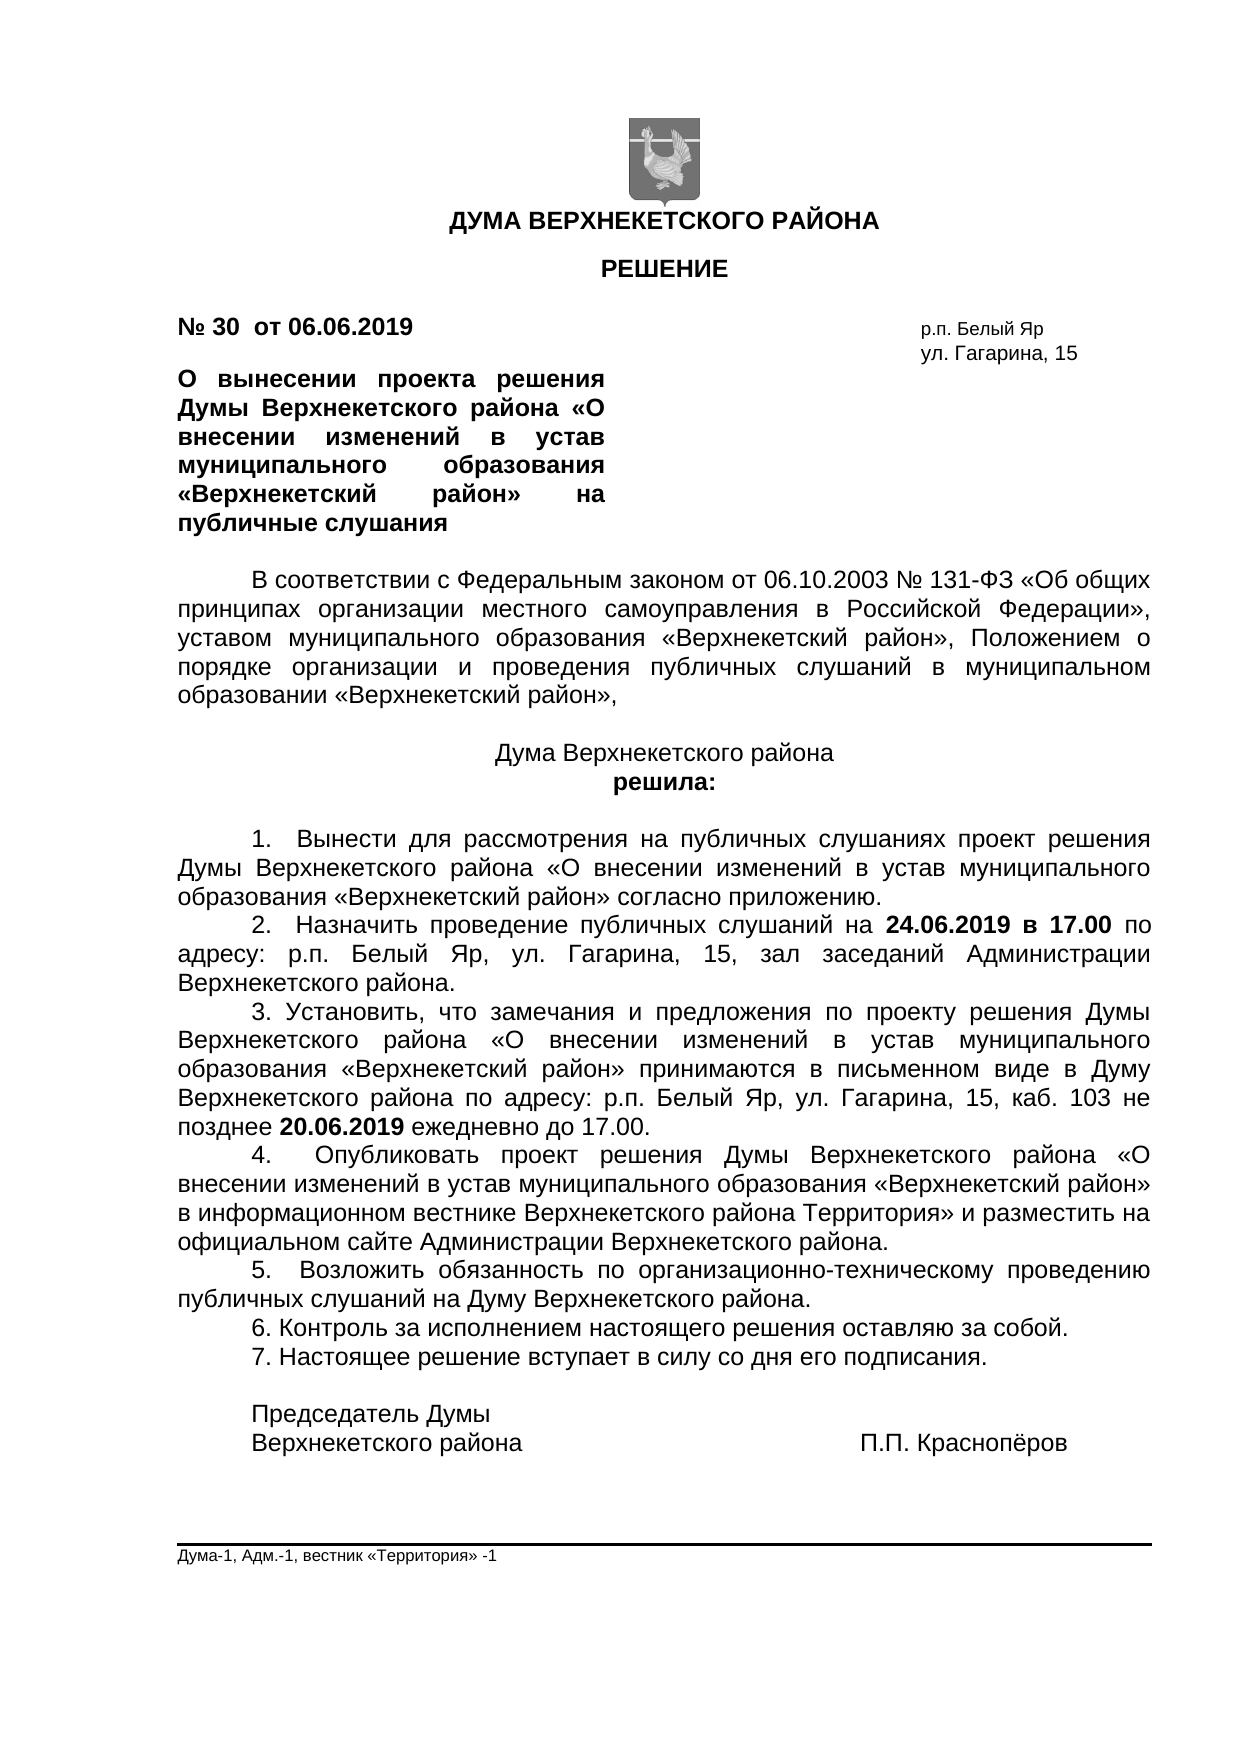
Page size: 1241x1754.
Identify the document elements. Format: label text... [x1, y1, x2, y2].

text О вынесении проекта решения Думы Верхнекетского района «О внесении изменений в устав муниципального образования «Верхнекетский район» на публичные слушания [177, 364, 605, 537]
text 2. Назначить проведение публичных слушаний на 24.06.2019 в 17.00 по адресу: р.п. Белый Яр, ул. Гагарина, 15, зал заседаний Администрации Верхнекетского района. [177, 911, 1152, 997]
text Верхнекетского района П.П. Краснопёров [177, 1428, 1152, 1500]
text РЕШЕНИЕ [177, 254, 1152, 283]
text 1. Вынести для рассмотрения на публичных слушаниях проект решения Думы Верхнекетского района «О внесении изменений в устав муниципального образования «Верхнекетский район» согласно приложению. [177, 824, 1152, 911]
text Дума Верхнекетского района [177, 738, 1152, 767]
text Дума-1, Адм.-1, вестник «Территория» -1 [177, 1546, 1152, 1565]
text Председатель Думы [177, 1399, 1152, 1428]
text № 30 от 06.06.2019 р.п. Белый Яр ул. Гагарина, 15 [177, 312, 1152, 364]
text ДУМА ВЕРХНЕКЕТСКОГО РАЙОНА [177, 206, 1152, 235]
text 7. Настоящее решение вступает в силу со дня его подписания. [177, 1342, 1152, 1371]
text 3. Установить, что замечания и предложения по проекту решения Думы Верхнекетского района «О внесении изменений в устав муниципального образования «Верхнекетский район» принимаются в письменном виде в Думу Верхнекетского района по адресу: р.п. Белый Яр, ул. Гагарина, 15, каб. 103 не позднее 20.06.2019 ежедневно до 17.00. [177, 997, 1152, 1141]
text решила: [177, 767, 1152, 796]
text 6. Контроль за исполнением настоящего решения оставляю за собой. [177, 1313, 1152, 1342]
text В соответствии с Федеральным законом от 06.10.2003 № 131-ФЗ «Об общих принципах организации местного самоуправления в Российской Федерации», уставом муниципального образования «Верхнекетский район», Положением о порядке организации и проведения публичных слушаний в муниципальном образовании «Верхнекетский район», [177, 566, 1152, 709]
text 4. Опубликовать проект решения Думы Верхнекетского района «О внесении изменений в устав муниципального образования «Верхнекетский район» в информационном вестнике Верхнекетского района Территория» и разместить на официальном сайте Администрации Верхнекетского района. [177, 1141, 1152, 1256]
text 5. Возложить обязанность по организационно-техническому проведению публичных слушаний на Думу Верхнекетского района. [177, 1256, 1152, 1313]
